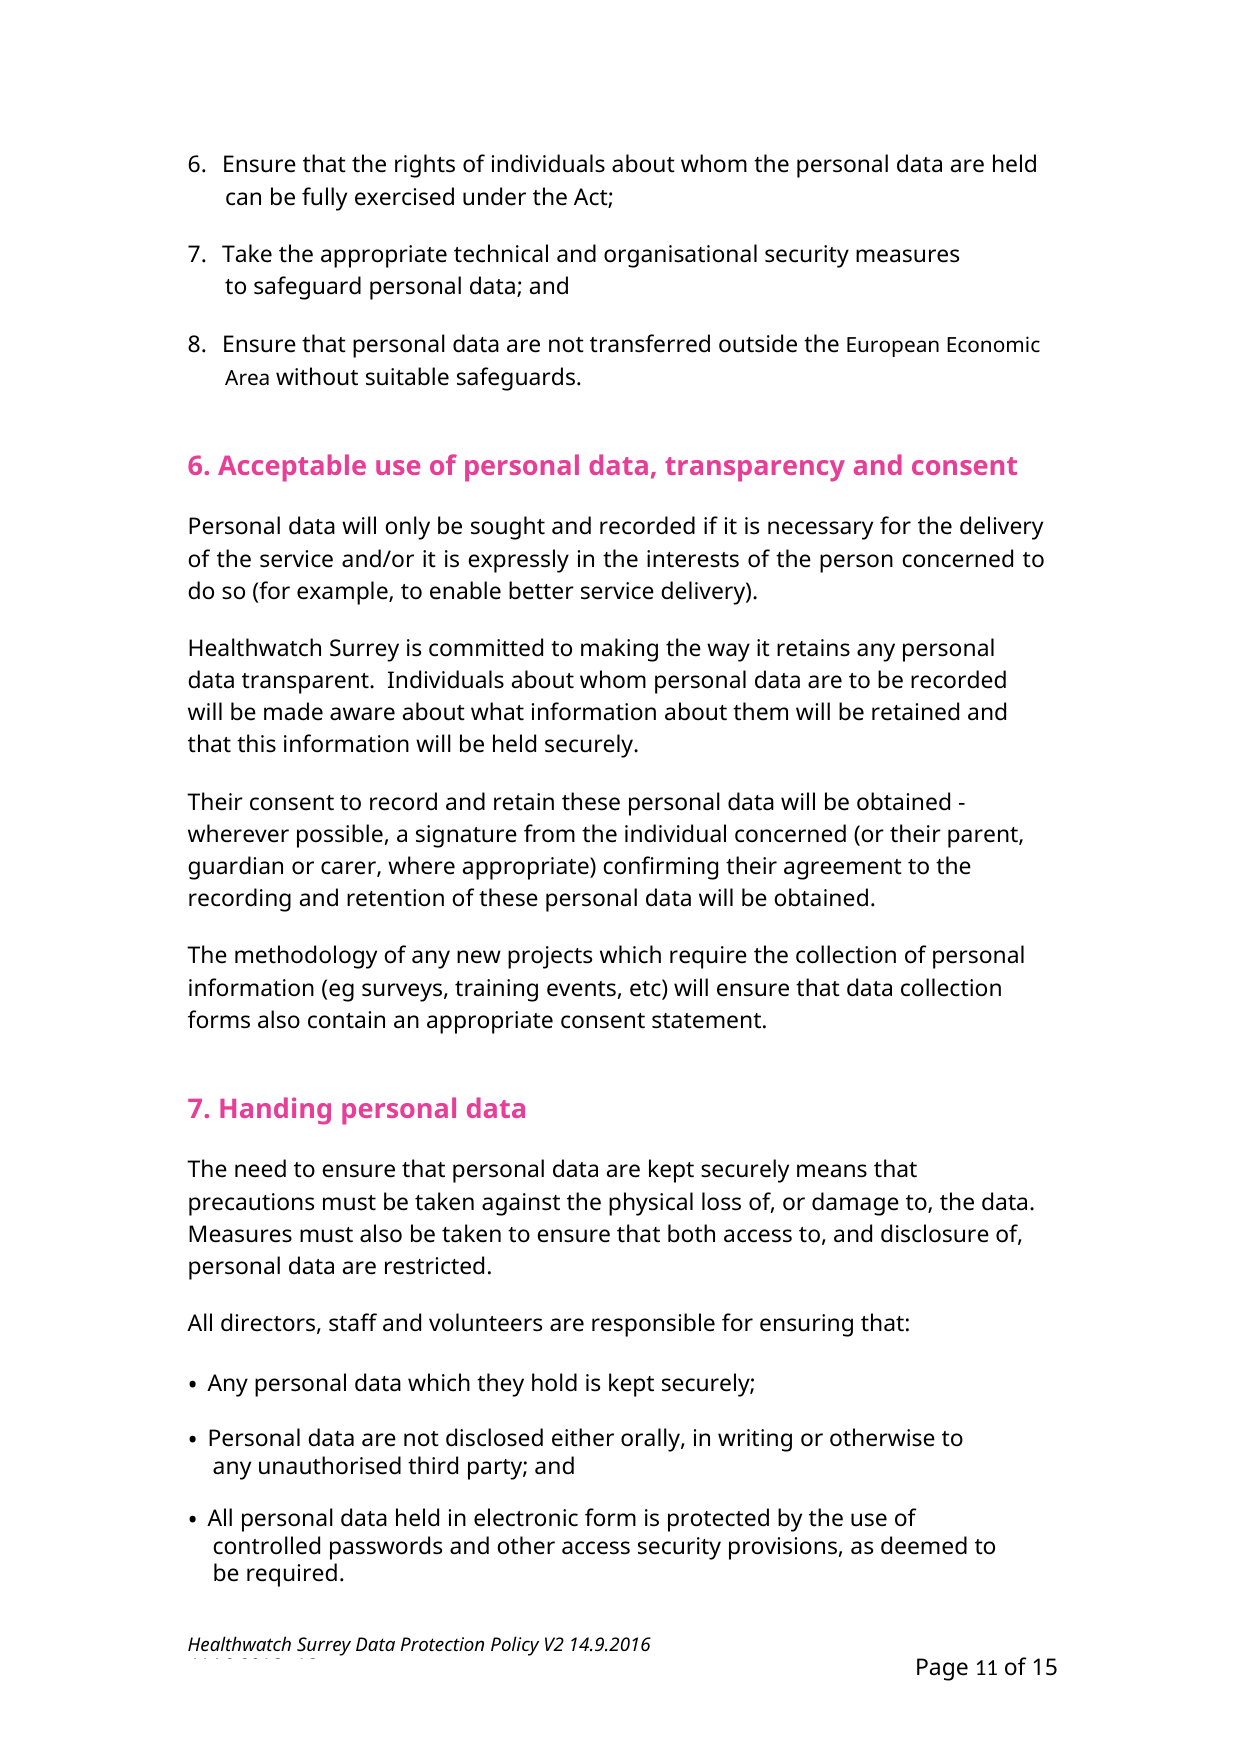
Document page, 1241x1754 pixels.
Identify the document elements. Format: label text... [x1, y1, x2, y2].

text • All personal data held in electronic form is protected by the use of controlled passwords and other access security provisions, as deemed to be required. [187, 1504, 1021, 1587]
text The need to ensure that personal data are kept securely means that precautions must be taken against the physical loss of, or damage to, the data. Measures must also be taken to ensure that both access to, and disclosure of, personal data are restricted. [187, 1153, 1049, 1281]
text The methodology of any new projects which require the collection of personal information (eg surveys, training events, etc) will ensure that data collection forms also contain an appropriate consent statement. [187, 939, 1056, 1035]
text 7. Handing personal data [187, 1090, 1067, 1127]
text • Personal data are not disclosed either orally, in writing or otherwise to any unauthorised third party; and [187, 1424, 991, 1479]
text Healthwatch Surrey is committed to making the way it retains any personal data transparent. Individuals about whom personal data are to be recorded will be made aware about what information about them will be retained and that this information will be held securely. [187, 632, 1025, 760]
text Area without suitable safeguards. [225, 361, 1067, 392]
text 6. Ensure that the rights of individuals about whom the personal data are held can be fully exercised under the Act; [187, 148, 1055, 212]
text 7. Take the appropriate technical and organisational security measures to safeguard personal data; and [187, 238, 963, 301]
text All directors, staff and volunteers are responsible for ensuring that: [187, 1307, 1067, 1338]
text Personal data will only be sought and recorded if it is necessary for the delivery of the service and/or it is expressly in the interests of the person concerned to do so (for example, to enable better service delivery). [187, 510, 1045, 606]
text 8. Ensure that personal data are not transferred outside the European Economic [187, 328, 1067, 359]
text Their consent to record and retain these personal data will be obtained - wherever possible, a signature from the individual concerned (or their parent, guardian or carer, where appropriate) confirming their agreement to the recording and retention of these personal data will be obtained. [187, 786, 1051, 913]
text • Any personal data which they hold is kept securely; [187, 1362, 1067, 1402]
text 6. Acceptable use of personal data, transparency and consent [187, 447, 1067, 484]
